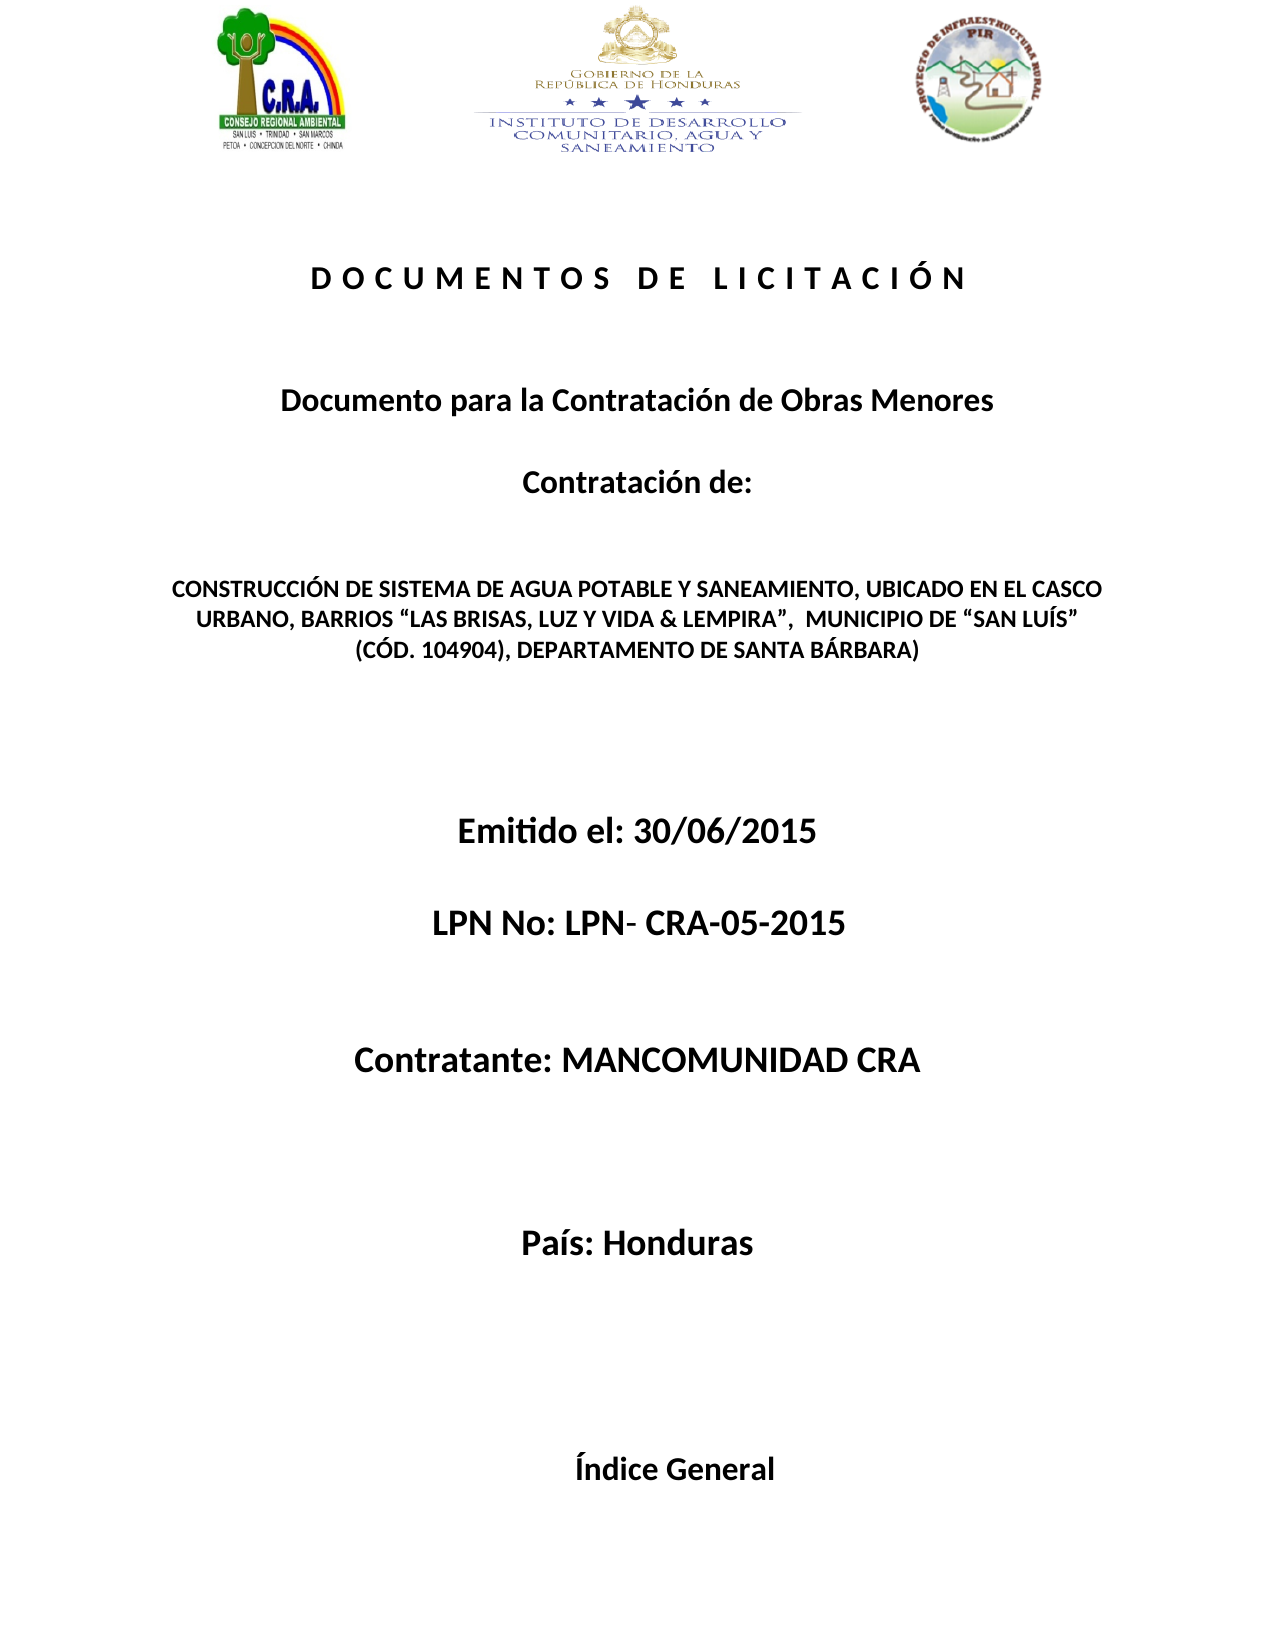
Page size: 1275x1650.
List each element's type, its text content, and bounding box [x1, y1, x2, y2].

text País: Honduras [150, 1219, 1125, 1265]
text Contratante: MANCOMUNIDAD CRA [150, 1036, 1125, 1082]
title DOCUMENTOS DE LICITACIÓN [150, 257, 1125, 298]
text Emitido el: 30/06/2015 [150, 807, 1125, 853]
text Índice General [150, 1448, 1200, 1489]
text CONSTRUCCIÓN DE SISTEMA DE AGUA POTABLE Y SANEAMIENTO, UBICADO EN EL CASCO URBANO, BARRIOS “LAS BRISAS, LUZ Y VIDA & LEMPIRA”, MUNICIPIO DE “SAN LUÍS” (CÓD. 104904), DEPARTAMENTO DE SANTA BÁRBARA) [150, 573, 1125, 664]
picture [473, 5, 803, 152]
picture [880, 5, 1071, 152]
picture [210, 5, 353, 152]
text LPN No: LPN- CRA-05-2015 [169, 898, 1109, 944]
text Contratación de: [150, 461, 1125, 501]
text Documento para la Contratación de Obras Menores [150, 379, 1125, 420]
